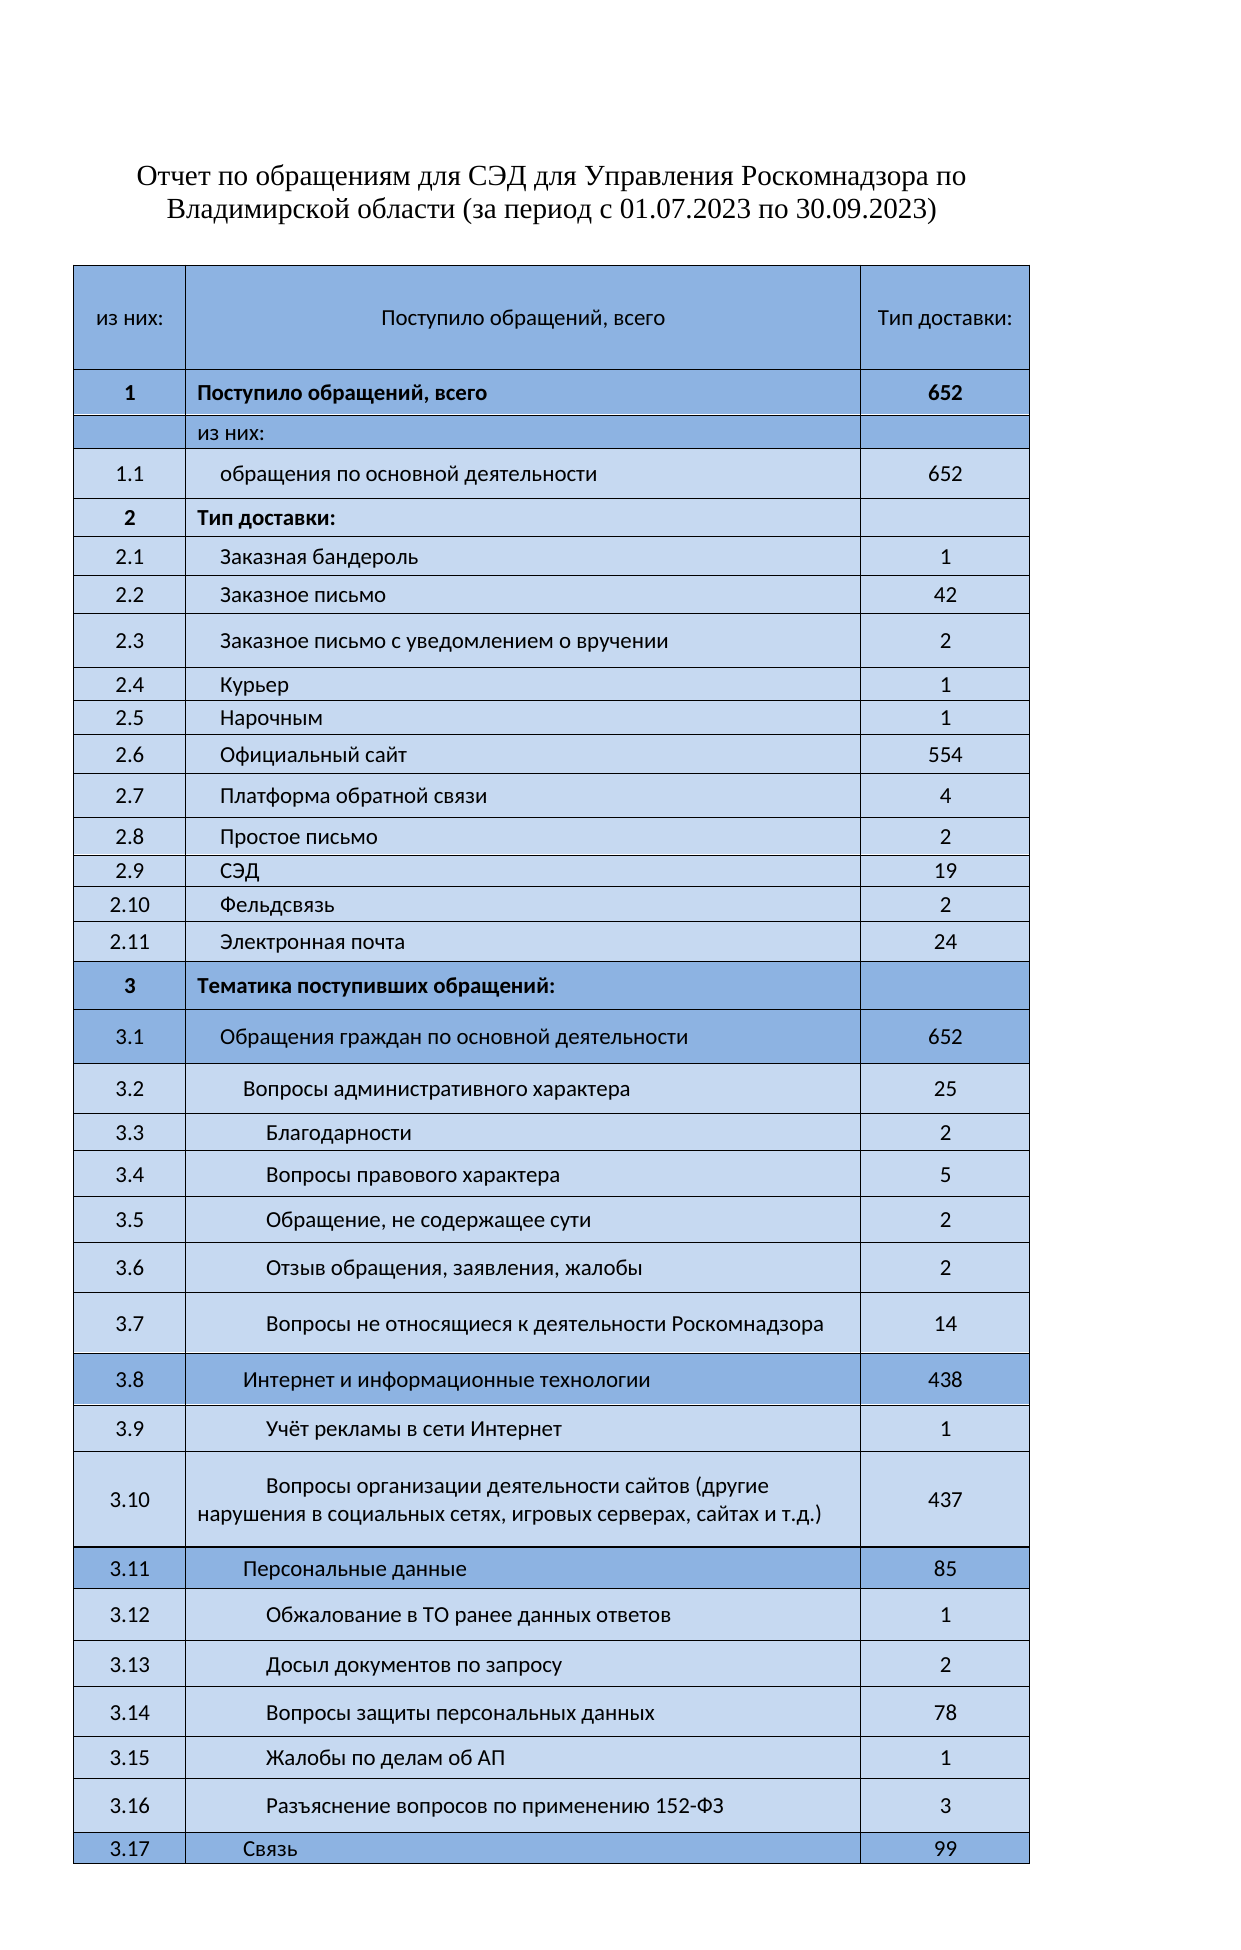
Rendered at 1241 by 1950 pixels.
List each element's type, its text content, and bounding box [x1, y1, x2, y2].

table_cell обращения по основной деятельности [186, 449, 860, 498]
table_cell 2.3 [74, 614, 185, 667]
table_cell Поступило обращений, всего [186, 266, 860, 369]
table_cell 1 [74, 370, 185, 414]
table_cell Поступило обращений, всего [186, 370, 860, 414]
table_cell Простое письмо [186, 818, 860, 854]
table_cell 1 [861, 537, 1029, 575]
table_cell 3.11 [74, 1548, 185, 1588]
table_cell 2 [861, 1243, 1029, 1292]
table_cell 25 [861, 1064, 1029, 1113]
table_cell 3.4 [74, 1151, 185, 1196]
table_cell 3.5 [74, 1197, 185, 1242]
table_cell 19 [861, 856, 1029, 886]
table_cell Заказное письмо [186, 576, 860, 613]
table_cell 652 [861, 1010, 1029, 1063]
table_cell 3 [861, 1779, 1029, 1832]
table_cell 1 [861, 1589, 1029, 1640]
table_cell 2 [74, 499, 185, 536]
table_cell из них: [74, 266, 185, 369]
table_cell 2 [861, 1641, 1029, 1686]
table_cell 99 [861, 1833, 1029, 1863]
table_cell 3.16 [74, 1779, 185, 1832]
table_cell Разъяснение вопросов по применению 152-ФЗ [186, 1779, 860, 1832]
table_cell 3.7 [74, 1293, 185, 1352]
table_cell Курьер [186, 668, 860, 700]
table_cell 652 [861, 370, 1029, 414]
table_cell 2.9 [74, 856, 185, 886]
table_cell Фельдсвязь [186, 887, 860, 921]
table_cell Заказная бандероль [186, 537, 860, 575]
table_cell 3.9 [74, 1406, 185, 1451]
table_cell 438 [861, 1354, 1029, 1404]
table_cell из них: [186, 416, 860, 448]
table_cell 554 [861, 735, 1029, 773]
table_cell 2.11 [74, 922, 185, 961]
table_cell 652 [861, 449, 1029, 498]
table_cell Платформа обратной связи [186, 774, 860, 817]
table_cell 2.2 [74, 576, 185, 613]
table_cell Интернет и информационные технологии [186, 1354, 860, 1404]
table_cell Электронная почта [186, 922, 860, 961]
table_cell 3.2 [74, 1064, 185, 1113]
table_cell 2.4 [74, 668, 185, 700]
table_cell 3.8 [74, 1354, 185, 1404]
table_cell 2.6 [74, 735, 185, 773]
table_cell 3.15 [74, 1737, 185, 1778]
table_cell 1 [861, 1737, 1029, 1778]
table_cell 85 [861, 1548, 1029, 1588]
table_cell 2.8 [74, 818, 185, 854]
table_cell 2.10 [74, 887, 185, 921]
table_cell 2 [861, 1114, 1029, 1150]
table_cell 3.14 [74, 1687, 185, 1736]
table_cell Отзыв обращения, заявления, жалобы [186, 1243, 860, 1292]
table_cell 3.1 [74, 1010, 185, 1063]
table_cell Тип доставки: [186, 499, 860, 536]
table_cell 3.12 [74, 1589, 185, 1640]
table_cell Заказное письмо с уведомлением о вручении [186, 614, 860, 667]
table_cell Вопросы правового характера [186, 1151, 860, 1196]
table_cell Нарочным [186, 701, 860, 734]
table_cell 78 [861, 1687, 1029, 1736]
table_cell 2.7 [74, 774, 185, 817]
table_cell 3.17 [74, 1833, 185, 1863]
table_cell 2 [861, 818, 1029, 854]
table_cell 42 [861, 576, 1029, 613]
table_cell 1 [861, 701, 1029, 734]
table_cell Вопросы организации деятельности сайтов (другие нарушения в социальных сетях, игровых серверах, сайтах и т.д.) [186, 1452, 860, 1546]
table_cell 1.1 [74, 449, 185, 498]
table_cell СЭД [186, 856, 860, 886]
table_cell Связь [186, 1833, 860, 1863]
table_cell 1 [861, 668, 1029, 700]
table_cell 437 [861, 1452, 1029, 1546]
table_cell Досыл документов по запросу [186, 1641, 860, 1686]
table_cell Обращения граждан по основной деятельности [186, 1010, 860, 1063]
table_cell 2.1 [74, 537, 185, 575]
table_cell Официальный сайт [186, 735, 860, 773]
table_cell 3.3 [74, 1114, 185, 1150]
table_cell Персональные данные [186, 1548, 860, 1588]
table_cell Вопросы административного характера [186, 1064, 860, 1113]
table_cell 3.13 [74, 1641, 185, 1686]
table_cell Обжалование в ТО ранее данных ответов [186, 1589, 860, 1640]
table_cell [861, 499, 1029, 536]
table_cell 24 [861, 922, 1029, 961]
table_cell Вопросы защиты персональных данных [186, 1687, 860, 1736]
table_cell 5 [861, 1151, 1029, 1196]
table_cell 3.10 [74, 1452, 185, 1546]
table_cell Тип доставки: [861, 266, 1029, 369]
table_cell [74, 416, 185, 448]
table_cell 3 [74, 962, 185, 1009]
table_cell 2.5 [74, 701, 185, 734]
table_cell Обращение, не содержащее сути [186, 1197, 860, 1242]
table_cell 4 [861, 774, 1029, 817]
table_cell Жалобы по делам об АП [186, 1737, 860, 1778]
table_cell 2 [861, 614, 1029, 667]
table_cell 3.6 [74, 1243, 185, 1292]
table_cell Учёт рекламы в сети Интернет [186, 1406, 860, 1451]
table_cell 2 [861, 887, 1029, 921]
table_cell [861, 416, 1029, 448]
table_cell 1 [861, 1406, 1029, 1451]
table_header Отчет по обращениям для СЭД для Управления Роскомнадзора по Владимирской области (за период с 01.07.2023 по 30.09.2023) [74, 119, 1030, 264]
table_cell [861, 962, 1029, 1009]
table_cell Вопросы не относящиеся к деятельности Роскомнадзора [186, 1293, 860, 1352]
table_cell Благодарности [186, 1114, 860, 1150]
table_cell 2 [861, 1197, 1029, 1242]
table_cell 14 [861, 1293, 1029, 1352]
table_cell Тематика поступивших обращений: [186, 962, 860, 1009]
